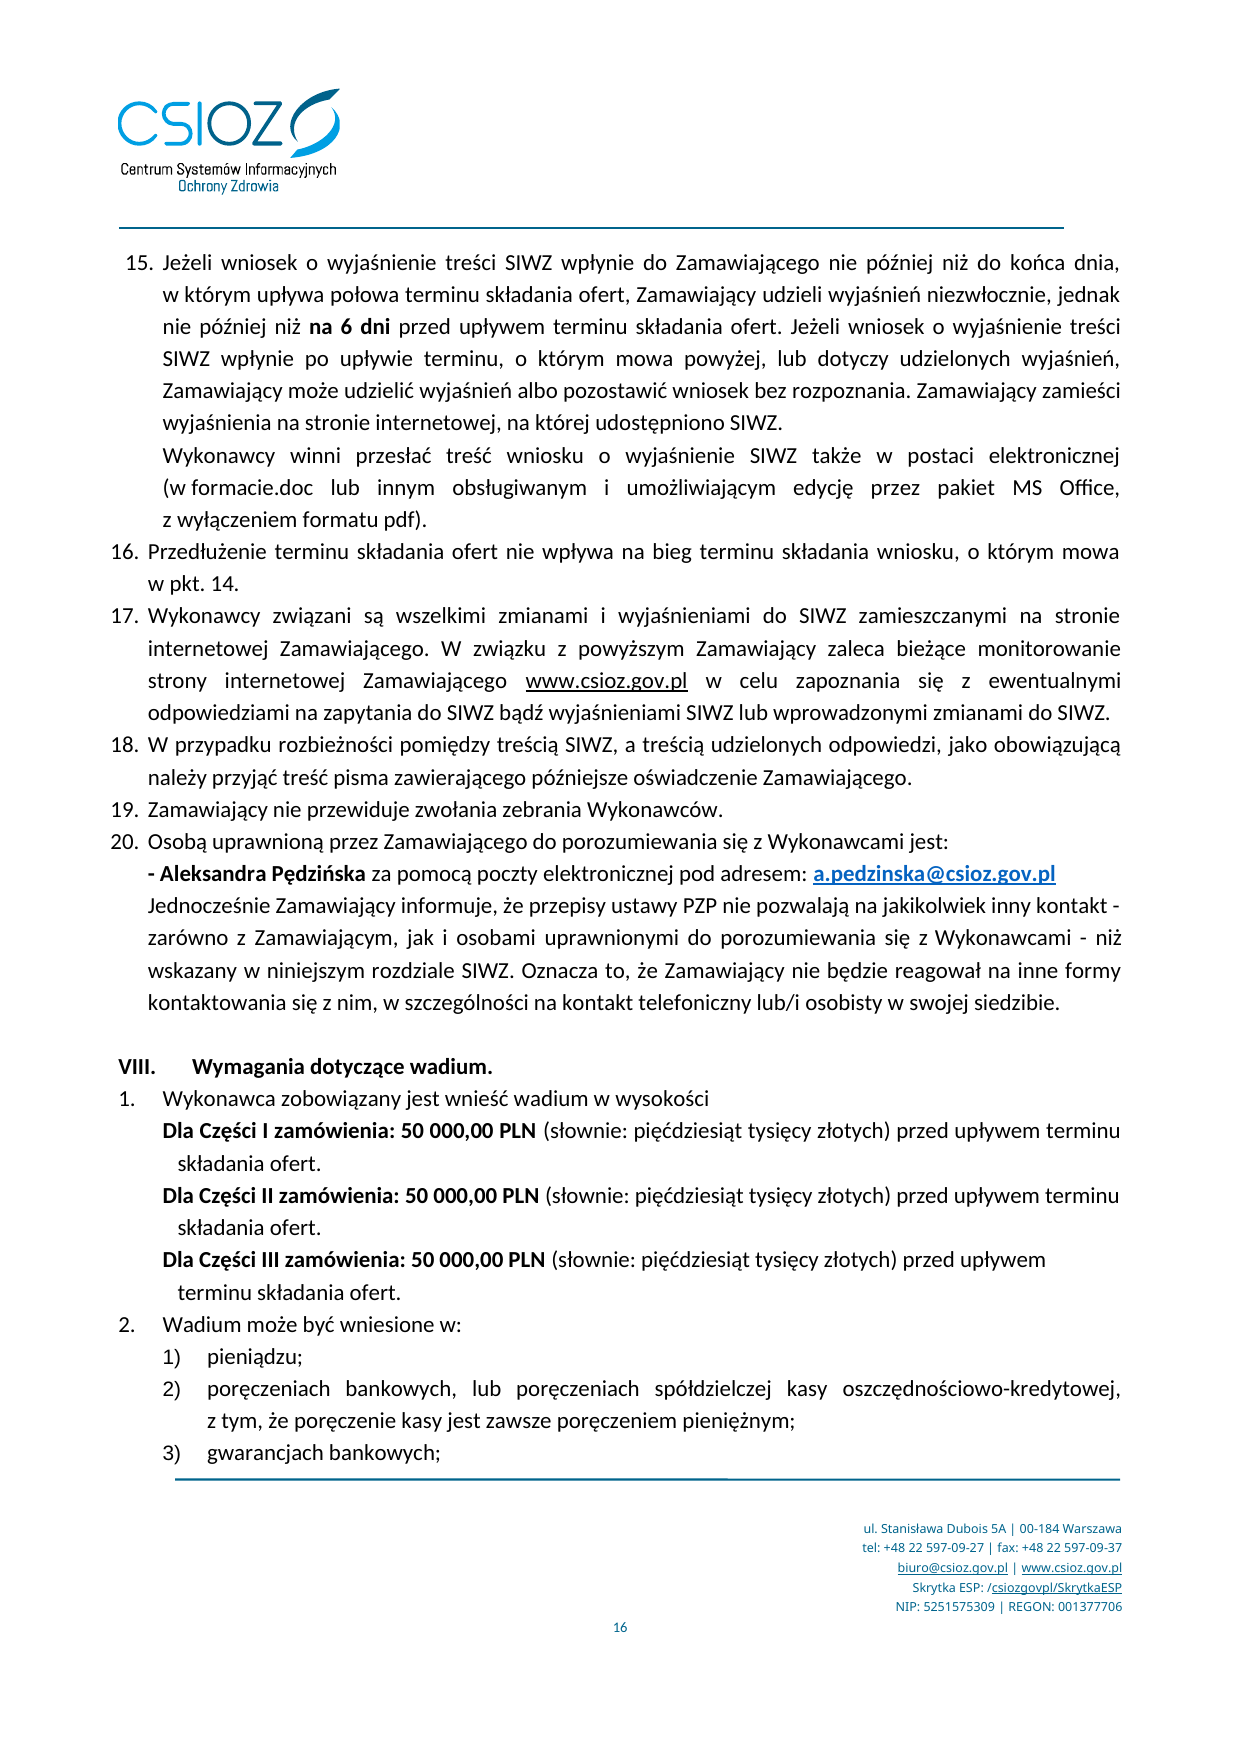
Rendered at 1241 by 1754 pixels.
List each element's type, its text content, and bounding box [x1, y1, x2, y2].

text - Aleksandra Pędzińska za pomocą poczty elektronicznej pod adresem: a.pedzinska@csioz.gov.pl [148, 859, 1122, 887]
list Dla Części III zamówienia: 50 000,00 PLN (słownie: pięćdziesiąt tysięcy złotych) przed upływem terminu składania ofert. [162, 1245, 1122, 1306]
list Wykonawca zobowiązany jest wnieść wadium w wysokości [118, 1084, 1122, 1112]
list Wykonawcy winni przesłać treść wniosku o wyjaśnienie SIWZ także w postaci elektronicznej (w formacie.doc lub innym obsługiwanym i umożliwiającym edycję przez pakiet MS Office, z wyłączeniem formatu pdf). [162, 441, 1122, 533]
list Dla Części II zamówienia: 50 000,00 PLN (słownie: pięćdziesiąt tysięcy złotych) przed upływem terminu składania ofert. [162, 1181, 1122, 1241]
list poręczeniach bankowych, lub poręczeniach spółdzielczej kasy oszczędnościowo-kredytowej, z tym, że poręczenie kasy jest zawsze poręczeniem pieniężnym; [162, 1374, 1122, 1434]
list Dla Części I zamówienia: 50 000,00 PLN (słownie: pięćdziesiąt tysięcy złotych) przed upływem terminu składania ofert. [162, 1117, 1122, 1177]
list gwarancjach bankowych; [162, 1438, 1122, 1467]
list Przedłużenie terminu składania ofert nie wpływa na bieg terminu składania wniosku, o którym mowa w pkt. 14. [110, 537, 1122, 597]
list pieniądzu; [162, 1342, 1122, 1370]
text VIII. Wymagania dotyczące wadium. [118, 1052, 1122, 1080]
list W przypadku rozbieżności pomiędzy treścią SIWZ, a treścią udzielonych odpowiedzi, jako obowiązującą należy przyjąć treść pisma zawierającego późniejsze oświadczenie Zamawiającego. [110, 730, 1122, 791]
list Wadium może być wniesione w: [118, 1310, 1122, 1338]
list Jeżeli wniosek o wyjaśnienie treści SIWZ wpłynie do Zamawiającego nie później niż do końca dnia, w którym upływa połowa terminu składania ofert, Zamawiający udzieli wyjaśnień niezwłocznie, jednak nie później niż na 6 dni przed upływem terminu składania ofert. Jeżeli wniosek o wyjaśnienie treści SIWZ wpłynie po upływie terminu, o którym mowa powyżej, lub dotyczy udzielonych wyjaśnień, Zamawiający może udzielić wyjaśnień albo pozostawić wniosek bez rozpoznania. Zamawiający zamieści wyjaśnienia na stronie internetowej, na której udostępniono SIWZ. [125, 248, 1122, 437]
list Osobą uprawnioną przez Zamawiającego do porozumiewania się z Wykonawcami jest: [110, 827, 1122, 855]
list Zamawiający nie przewiduje zwołania zebrania Wykonawców. [110, 795, 1122, 823]
list Wykonawcy związani są wszelkimi zmianami i wyjaśnieniami do SIWZ zamieszczanymi na stronie internetowej Zamawiającego. W związku z powyższym Zamawiający zaleca bieżące monitorowanie strony internetowej Zamawiającego www.csioz.gov.pl w celu zapoznania się z ewentualnymi odpowiedziami na zapytania do SIWZ bądź wyjaśnieniami SIWZ lub wprowadzonymi zmianami do SIWZ. [110, 602, 1122, 726]
text Jednocześnie Zamawiający informuje, że przepisy ustawy PZP nie pozwalają na jakikolwiek inny kontakt - zarówno z Zamawiającym, jak i osobami uprawnionymi do porozumiewania się z Wykonawcami - niż wskazany w niniejszym rozdziale SIWZ. Oznacza to, że Zamawiający nie będzie reagował na inne formy kontaktowania się z nim, w szczególności na kontakt telefoniczny lub/i osobisty w swojej siedzibie. [148, 891, 1122, 1016]
